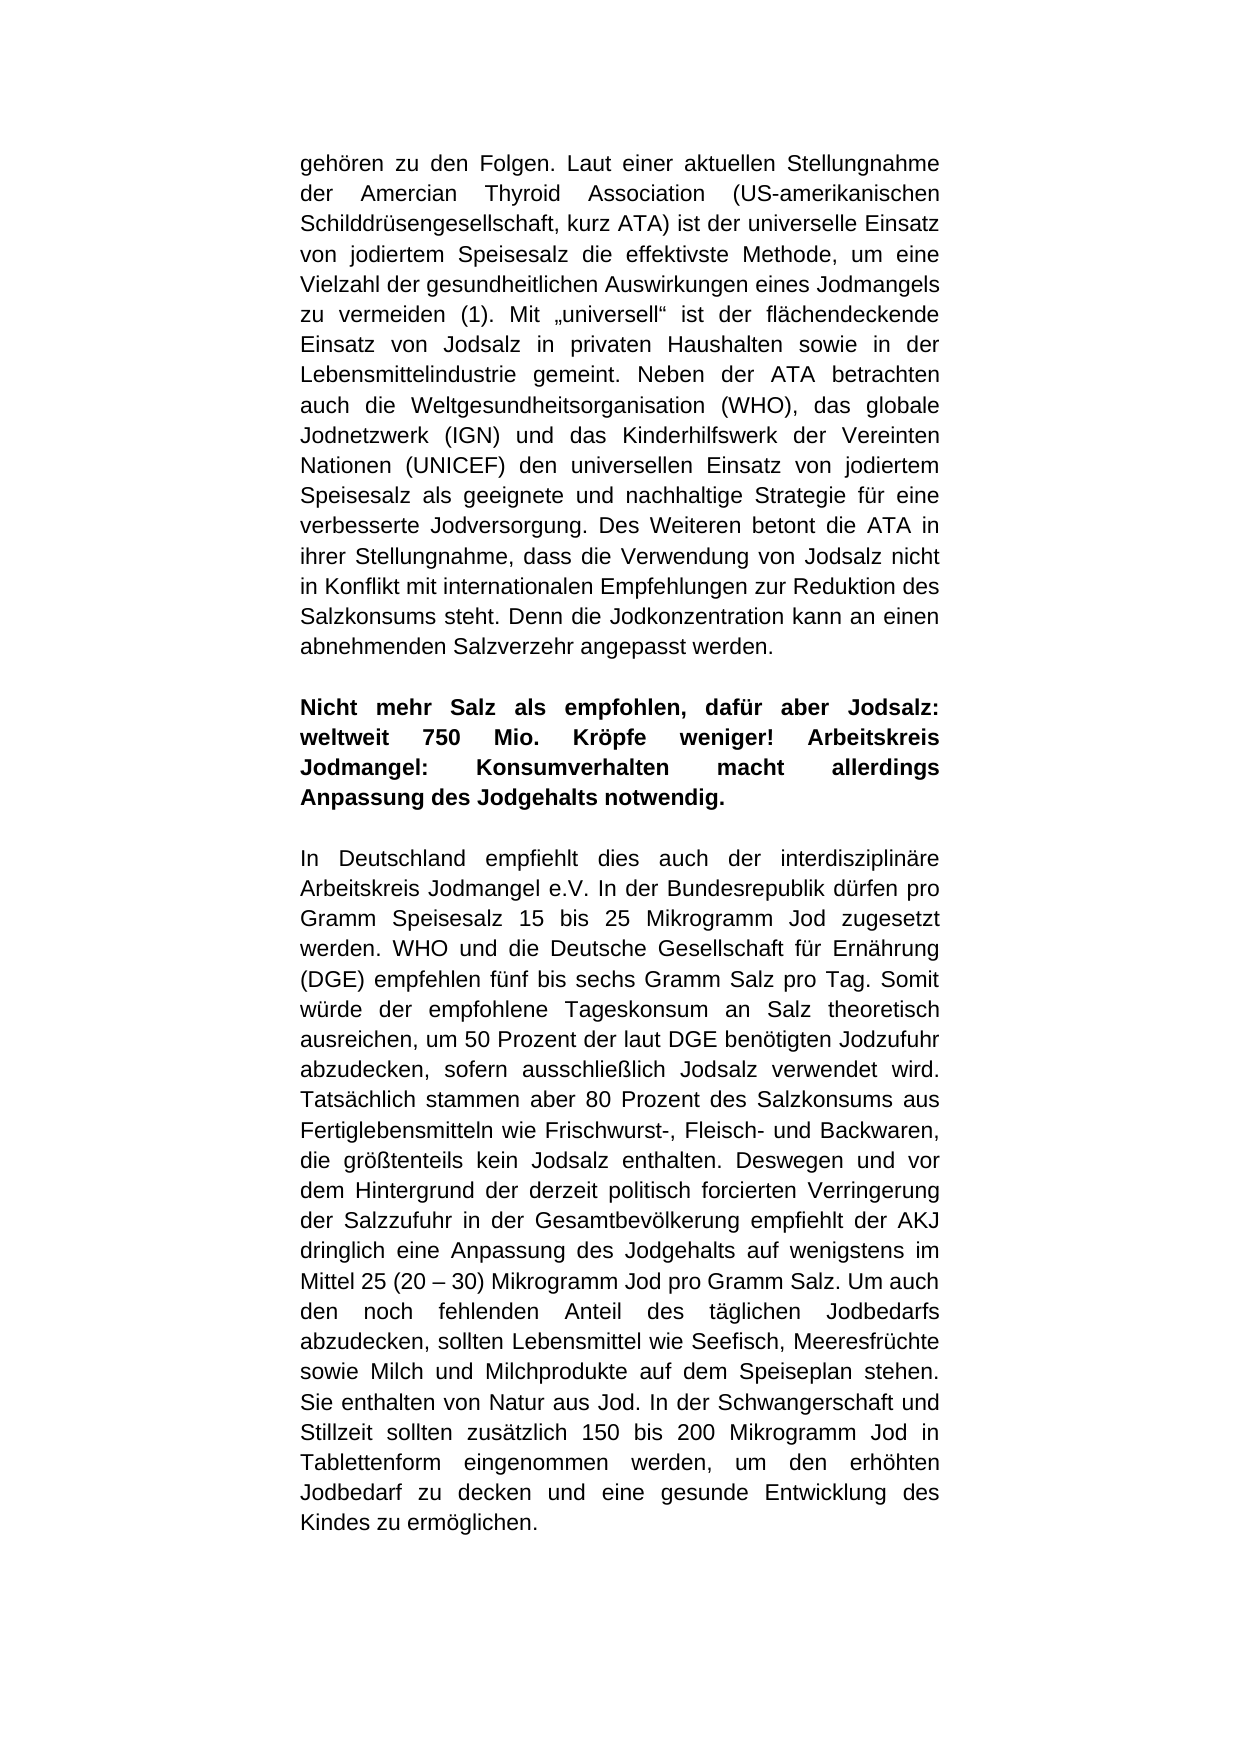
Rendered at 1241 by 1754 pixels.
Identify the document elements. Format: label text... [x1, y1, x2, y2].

text Nicht mehr Salz als empfohlen, dafür aber Jodsalz: weltweit 750 Mio. Kröpfe weniger! Arbeitskreis Jodmangel: Konsumverhalten macht allerdings Anpassung des Jodgehalts notwendig. [300, 694, 940, 811]
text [300, 150, 940, 660]
text In Deutschland empfiehlt dies auch der interdisziplinäre Arbeitskreis Jodmangel e.V. In der Bundesrepublik dürfen pro Gramm Speisesalz 15 bis 25 Mikrogramm Jod zugesetzt werden. WHO und die Deutsche Gesellschaft für Ernährung (DGE) empfehlen fünf bis sechs Gramm Salz pro Tag. Somit würde der empfohlene Tageskonsum an Salz theoretisch ausreichen, um 50 Prozent der laut DGE benötigten Jodzufuhr abzudecken, sofern ausschließlich Jodsalz verwendet wird. Tatsächlich stammen aber 80 Prozent des Salzkonsums aus Fertiglebensmitteln wie Frischwurst-, Fleisch- und Backwaren, die größtenteils kein Jodsalz enthalten. Deswegen und vor dem Hintergrund der derzeit politisch forcierten Verringerung der Salzzufuhr in der Gesamtbevölkerung empfiehlt der AKJ dringlich eine Anpassung des Jodgehalts auf wenigstens im Mittel 25 (20 – 30) Mikrogramm Jod pro Gramm Salz. Um auch den noch fehlenden Anteil des täglichen Jodbedarfs abzudecken, sollten Lebensmittel wie Seefisch, Meeresfrüchte sowie Milch und Milchprodukte auf dem Speiseplan stehen. Sie enthalten von Natur aus Jod. In der Schwangerschaft und Stillzeit sollten zusätzlich 150 bis 200 Mikrogramm Jod in Tablettenform eingenommen werden, um den erhöhten Jodbedarf zu decken und eine gesunde Entwicklung des Kindes zu ermöglichen. [300, 845, 940, 1536]
